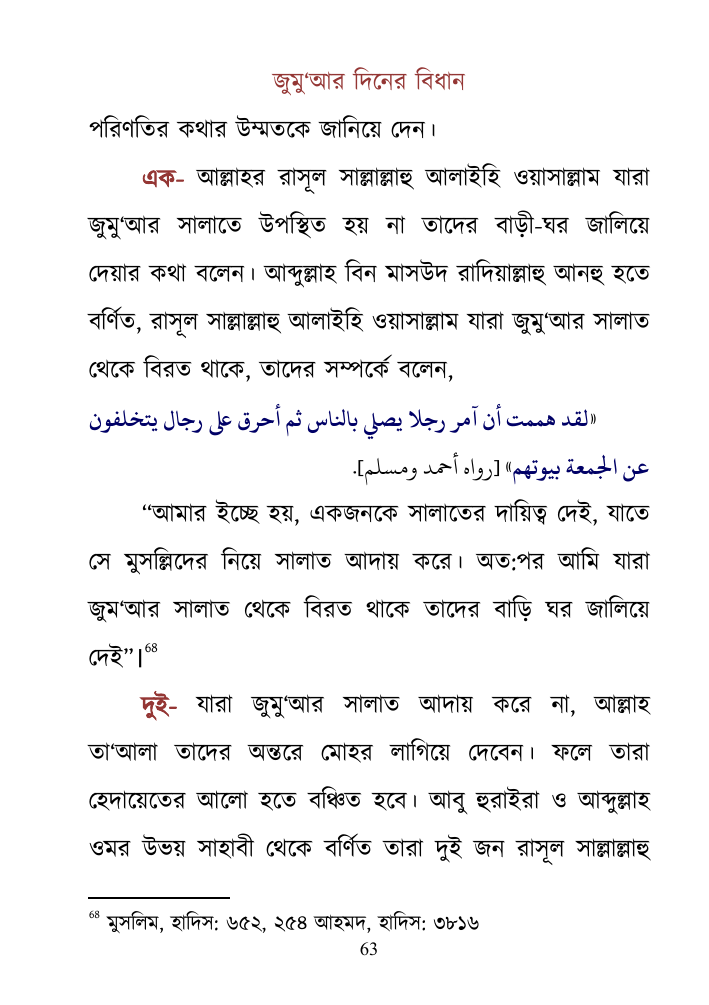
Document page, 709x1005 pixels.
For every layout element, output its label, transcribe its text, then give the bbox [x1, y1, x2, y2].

text «لقد هممت أن آمر رجلا يصلي بالناس ثم أحرق على رجال يتخلفون عن الجمعة بيوتهم» [رواه أحمد ومسلم]. [88, 388, 650, 484]
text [88, 676, 650, 867]
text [88, 101, 650, 148]
text এক- আল্লাহর রাসূল সাল্লাল্লাহু আলাইহি ওয়াসাল্লাম যারা জুমু‘আর সালাতে উপস্থিত হয় না তাদের বাড়ী-ঘর জালিয়ে দেয়ার কথা বলেন। আব্দুল্লাহ বিন মাসউদ রাদিয়াল্লাহু আনহু হতে বর্ণিত, রাসূল সাল্লাল্লাহু আলাইহি ওয়াসাল্লাম যারা জুমু‘আর সালাত থেকে বিরত থাকে, তাদের সম্পর্কে বলেন, [88, 148, 650, 388]
text “আমার ইচ্ছে হয়, একজনকে সালাতের দায়িত্ব দেই, যাতে সে মুসল্লিদের নিয়ে সালাত আদায় করে। অত:পর আমি যারা জুম‘আর সালাত থেকে বিরত থাকে তাদের বাড়ি ঘর জালিয়ে দেই”। [88, 484, 650, 676]
